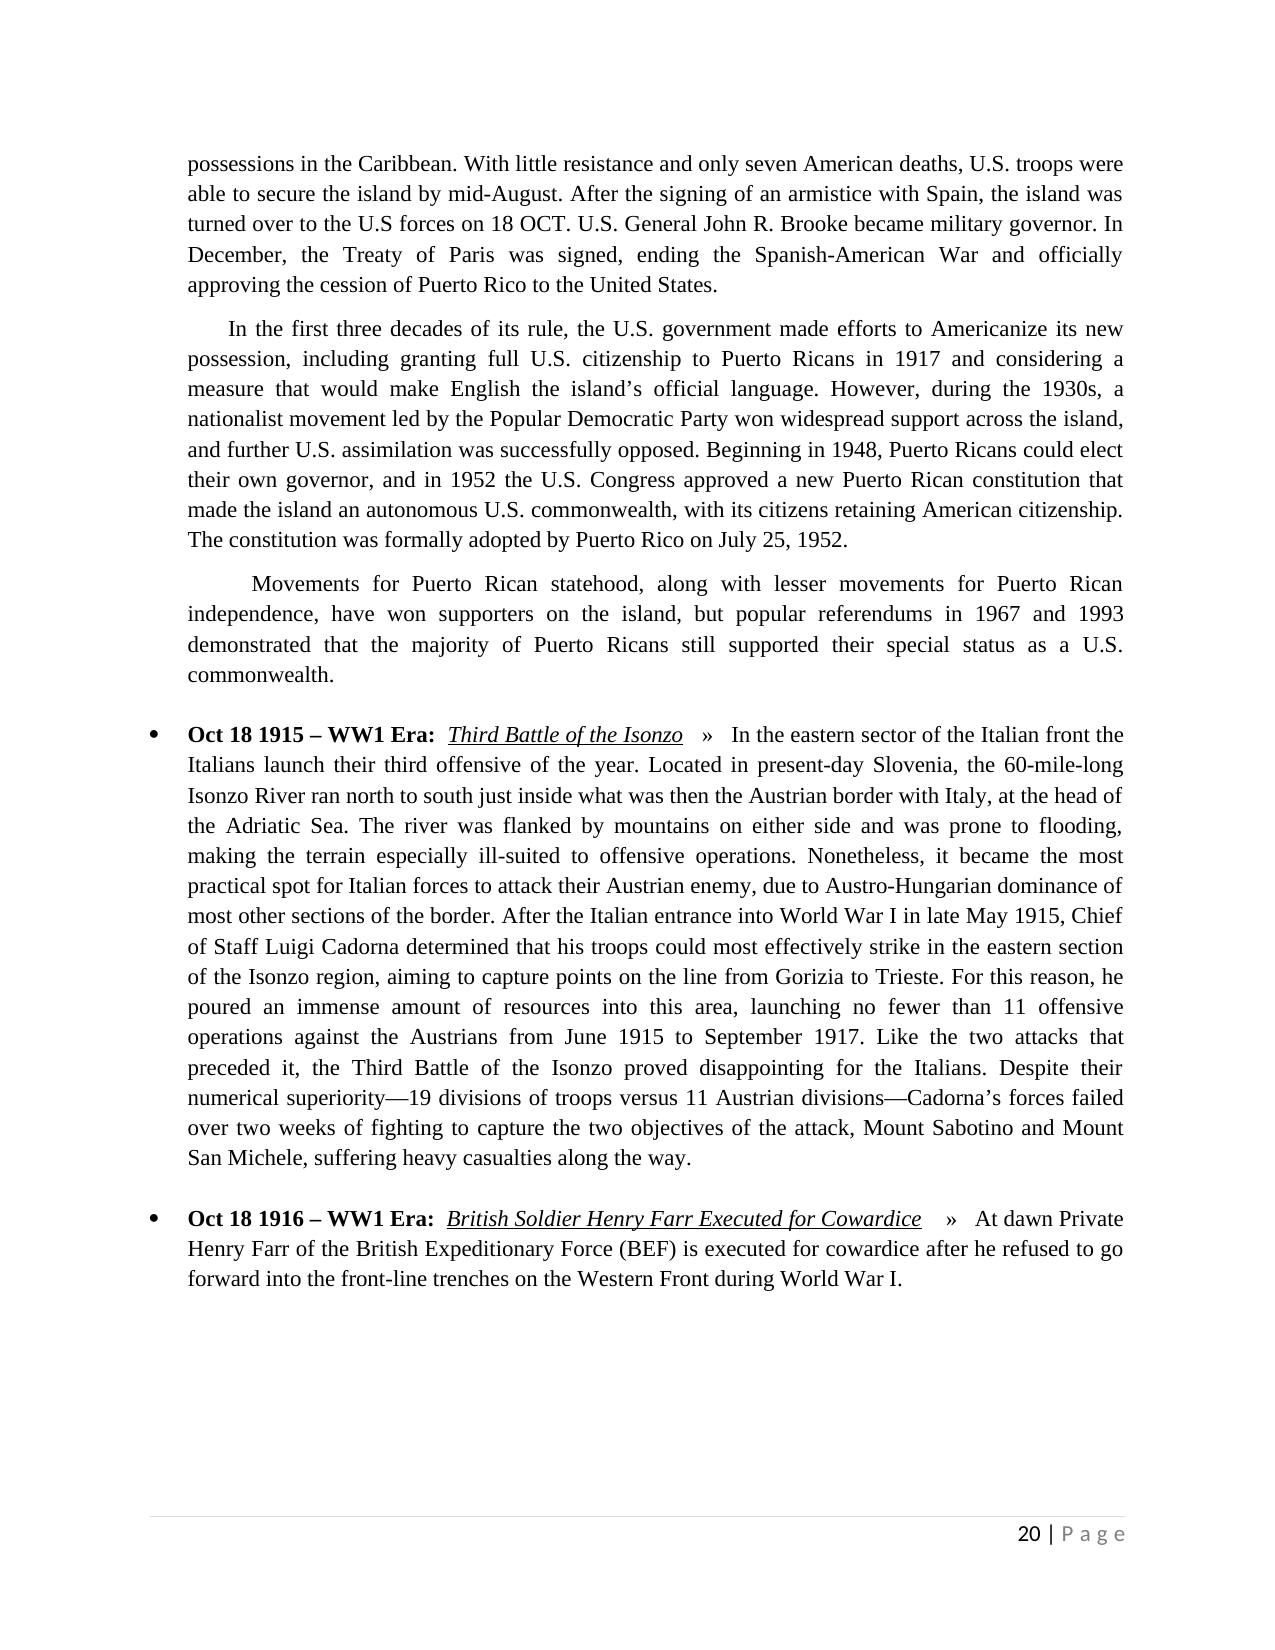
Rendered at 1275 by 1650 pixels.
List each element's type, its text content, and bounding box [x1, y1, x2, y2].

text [187, 150, 1125, 297]
list Oct 18 1915 – WW1 Era: Third Battle of the Isonzo » In the eastern sector of the Italian front the Italians launch their third offensive of the year. Located in present-day Slovenia, the 60-mile-long Isonzo River ran north to south just inside what was then the Austrian border with Italy, at the head of the Adriatic Sea. The river was flanked by mountains on either side and was prone to flooding, making the terrain especially ill-suited to offensive operations. Nonetheless, it became the most practical spot for Italian forces to attack their Austrian enemy, due to Austro-Hungarian dominance of most other sections of the border. After the Italian entrance into World War I in late May 1915, Chief of Staff Luigi Cadorna determined that his troops could most effectively strike in the eastern section of the Isonzo region, aiming to capture points on the line from Gorizia to Trieste. For this reason, he poured an immense amount of resources into this area, launching no fewer than 11 offensive operations against the Austrians from June 1915 to September 1917. Like the two attacks that preceded it, the Third Battle of the Isonzo proved disappointing for the Italians. Despite their numerical superiority—19 divisions of troops versus 11 Austrian divisions—Cadorna’s forces failed over two weeks of fighting to capture the two objectives of the attack, Mount Sabotino and Mount San Michele, suffering heavy casualties along the way. [150, 721, 1125, 1171]
text Movements for Puerto Rican statehood, along with lesser movements for Puerto Rican independence, have won supporters on the island, but popular referendums in 1967 and 1993 demonstrated that the majority of Puerto Ricans still supported their special status as a U.S. commonwealth. [187, 570, 1125, 687]
text In the first three decades of its rule, the U.S. government made efforts to Americanize its new possession, including granting full U.S. citizenship to Puerto Ricans in 1917 and considering a measure that would make English the island’s official language. However, during the 1930s, a nationalist movement led by the Popular Democratic Party won widespread support across the island, and further U.S. assimilation was successfully opposed. Beginning in 1948, Puerto Ricans could elect their own governor, and in 1952 the U.S. Congress approved a new Puerto Rican constitution that made the island an autonomous U.S. commonwealth, with its citizens retaining American citizenship. The constitution was formally adopted by Puerto Rico on July 25, 1952. [187, 315, 1125, 553]
list Oct 18 1916 – WW1 Era: British Soldier Henry Farr Executed for Cowardice » At dawn Private Henry Farr of the British Expeditionary Force (BEF) is executed for cowardice after he refused to go forward into the front-line trenches on the Western Front during World War I. [150, 1204, 1125, 1291]
